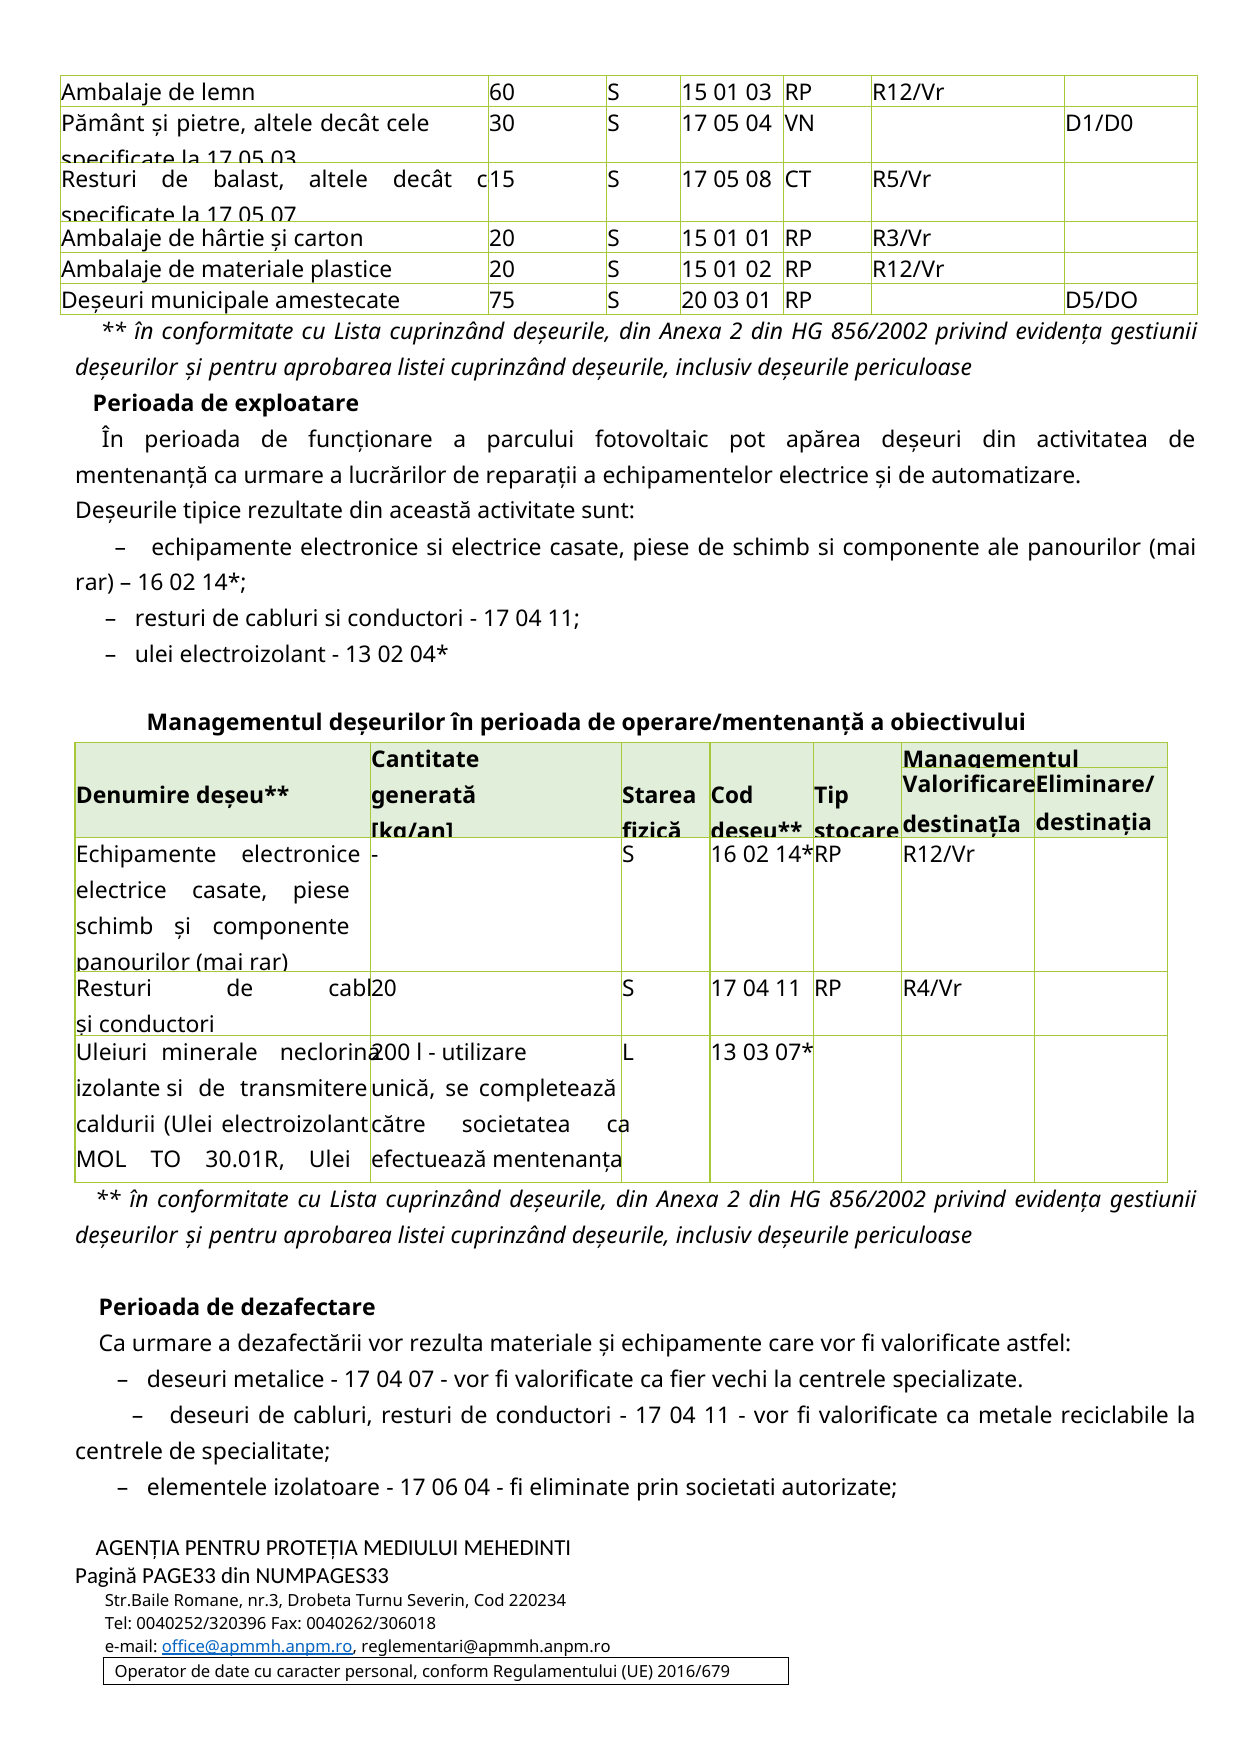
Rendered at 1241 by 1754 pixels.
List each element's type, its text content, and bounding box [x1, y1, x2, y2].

table_header Cod deșeu** [711, 743, 813, 837]
table_header Tip de stocare [814, 743, 901, 837]
table_cell D1/D0 [1065, 107, 1197, 162]
table_cell D5/DO [1065, 284, 1197, 314]
table_cell [1035, 838, 1167, 971]
table_cell 15 01 02 [681, 253, 783, 283]
table_cell RP [784, 253, 871, 283]
table_cell R4/Vr [902, 972, 1034, 1034]
table_header Denumire deșeu** [76, 743, 370, 837]
table_cell [1035, 1036, 1167, 1182]
table_cell R5/Vr [872, 163, 1064, 221]
table_cell [902, 1036, 1034, 1182]
table_cell 16 02 14* [711, 838, 813, 971]
table_cell Echipamente electronice și electrice casate, piese de schimb și componente ale panourilor (mai rar) [76, 838, 370, 971]
text – ulei electroizolant - 13 02 04* [75, 638, 1197, 669]
table_cell 13 03 07* [711, 1036, 813, 1182]
table_cell S [607, 76, 680, 106]
table_cell S [622, 972, 709, 1034]
table_cell 200 l - utilizare unică, se completează de către societatea care efectuează mentenanța [371, 1036, 621, 1182]
table_cell R12/Vr [872, 253, 1064, 283]
table_cell 15 [489, 163, 606, 221]
text – echipamente electronice si electrice casate, piese de schimb si componente ale panourilor (mai rar) – 16 02 14*; [75, 530, 1197, 598]
table_cell RP [814, 838, 901, 971]
table_header Managementul deșeurilor [902, 743, 1167, 767]
table_cell [1065, 253, 1197, 283]
table_cell 20 03 01 [681, 284, 783, 314]
table_cell [1065, 222, 1197, 252]
table_header Starea fizică [622, 743, 709, 837]
table_header Cantitate generată [kg/an] [371, 743, 621, 837]
table_cell RP [784, 76, 871, 106]
table_cell RP [784, 222, 871, 252]
table_cell Uleiuri minerale neclorinate izolante si de transmitere a caldurii (Ulei electroizolant - MOL TO 30.01R, Ulei de izolare neinhibat) [76, 1036, 370, 1182]
text – elementele izolatoare - 17 06 04 - fi eliminate prin societati autorizate; [75, 1471, 1197, 1502]
text Perioada de dezafectare [75, 1291, 1197, 1322]
table_cell Ambalaje de hârtie și carton [61, 222, 488, 252]
table_cell [872, 107, 1064, 162]
table_cell Ambalaje de lemn [61, 76, 488, 106]
table_cell [1065, 163, 1197, 221]
text În perioada de funcționare a parcului fotovoltaic pot apărea deșeuri din activitatea de mentenanță ca urmare a lucrărilor de reparații a echipamentelor electrice și de automatizare. [75, 423, 1197, 490]
table_cell S [607, 107, 680, 162]
table_cell 17 04 11 [711, 972, 813, 1034]
table_cell R12/Vr [902, 838, 1034, 971]
table_cell Ambalaje de materiale plastice [61, 253, 488, 283]
table_cell 75 [489, 284, 606, 314]
text Ca urmare a dezafectării vor rezulta materiale și echipamente care vor fi valorificate astfel: [75, 1327, 1197, 1358]
text – resturi de cabluri si conductori - 17 04 11; [75, 602, 1197, 633]
text ** în conformitate cu Lista cuprinzând deșeurile, din Anexa 2 din HG 856/2002 privind evidența gestiunii deșeurilor și pentru aprobarea listei cuprinzând deșeurile, inclusiv deșeurile periculoase [75, 1183, 1197, 1251]
table_cell 17 05 08 [681, 163, 783, 221]
table_cell 20 [489, 253, 606, 283]
table_cell RP [784, 284, 871, 314]
table_cell Eliminare/ destinația [1035, 768, 1167, 837]
table_cell [1035, 972, 1167, 1034]
table_cell 20 [489, 222, 606, 252]
text Managementul deșeurilor în perioada de operare/mentenanță a obiectivului [75, 706, 1197, 738]
text Perioada de exploatare [75, 387, 1197, 418]
table_cell R3/Vr [872, 222, 1064, 252]
table_cell - [371, 838, 621, 971]
text ** în conformitate cu Lista cuprinzând deșeurile, din Anexa 2 din HG 856/2002 privind evidența gestiunii deșeurilor și pentru aprobarea listei cuprinzând deșeurile, inclusiv deșeurile periculoase [75, 315, 1197, 382]
table_cell 17 05 04 [681, 107, 783, 162]
table_cell 15 01 03 [681, 76, 783, 106]
table_cell 60 [489, 76, 606, 106]
table_cell 20 [371, 972, 621, 1034]
table_cell RP [814, 972, 901, 1034]
table_cell S [607, 253, 680, 283]
table_cell S [607, 163, 680, 221]
table_cell VN [784, 107, 871, 162]
table_cell S [622, 838, 709, 971]
table_cell L [622, 1036, 709, 1182]
table_cell Valorificare/destinațIa [902, 768, 1034, 837]
table_cell R12/Vr [872, 76, 1064, 106]
table_cell 30 [489, 107, 606, 162]
table_cell [814, 1036, 901, 1182]
table_cell S [607, 222, 680, 252]
table_cell Deșeuri municipale amestecate [61, 284, 488, 314]
text – deseuri metalice - 17 04 07 - vor fi valorificate ca fier vechi la centrele specializate. [75, 1363, 1197, 1394]
table_cell Resturi de balast, altele decât cele specificate la 17 05 07 [61, 163, 488, 221]
text Deșeurile tipice rezultate din această activitate sunt: [75, 494, 1197, 526]
text – deseuri de cabluri, resturi de conductori - 17 04 11 - vor fi valorificate ca metale reciclabile la centrele de specialitate; [75, 1399, 1197, 1466]
table_cell [872, 284, 1064, 314]
table_cell S [607, 284, 680, 314]
table_cell CT [784, 163, 871, 221]
table_cell Resturi de cabluri și conductori [76, 972, 370, 1034]
table_cell [1065, 76, 1197, 106]
table_cell 15 01 01 [681, 222, 783, 252]
table_cell Pământ şi pietre, altele decât cele specificate la 17 05 03 [61, 107, 488, 162]
